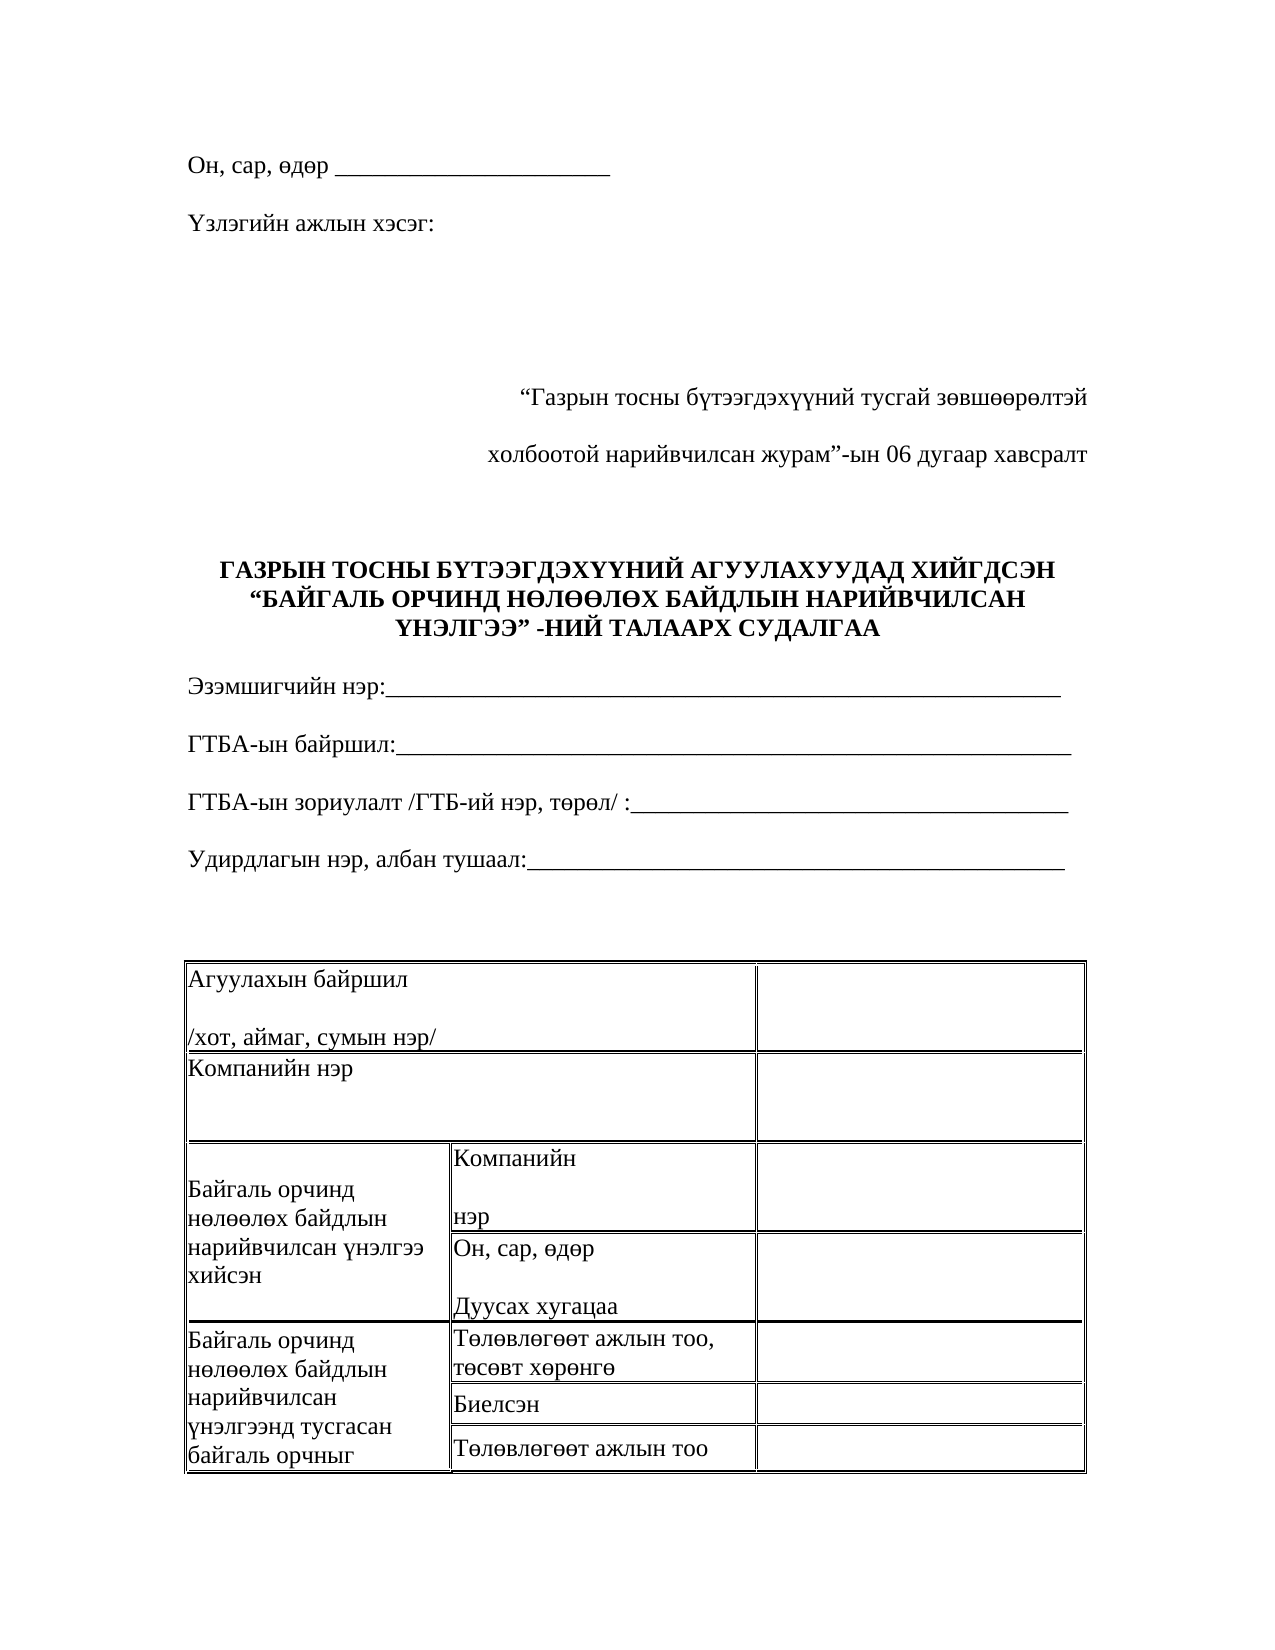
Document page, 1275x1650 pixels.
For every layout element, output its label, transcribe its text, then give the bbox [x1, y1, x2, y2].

text “Газрын тосны бүтээгдэхүүний тусгай зөвшөөрөлтэй [187, 382, 1087, 410]
table_cell Компанийн нэр [452, 1144, 755, 1230]
text Эзэмшигчийн нэр:______________________________________________________ [187, 671, 1087, 699]
table_cell [758, 1230, 1084, 1320]
table_cell Төлөвлөгөөт ажлын тоо, төсөвт хөрөнгө [452, 1323, 755, 1381]
text холбоотой нарийвчилсан журам”-ын 06 дугаар хавсралт [187, 439, 1087, 468]
table_header Агуулахын байршил /хот, аймаг, сумын нэр/ [187, 964, 757, 1050]
text Он, сар, өдөр ______________________ [187, 150, 1087, 179]
table_cell Байгаль орчинд нөлөөлөх байдлын нарийвчилсан үнэлгээ хийсэн [187, 1140, 449, 1320]
text ГТБА-ын зориулалт /ГТБ-ий нэр, төрөл/ :___________________________________ [187, 787, 1087, 815]
table_cell [758, 1320, 1084, 1381]
table_cell [758, 1050, 1084, 1140]
text Үзлэгийн ажлын хэсэг: [187, 208, 1087, 237]
table_header [757, 964, 1084, 1050]
table_cell [758, 1140, 1084, 1230]
text ГАЗРЫН ТОСНЫ БҮТЭЭГДЭХҮҮНИЙ АГУУЛАХУУДАД ХИЙГДСЭН “БАЙГАЛЬ ОРЧИНД НӨЛӨӨЛӨХ БАЙДЛЫН НАРИЙВЧИЛСАН ҮНЭЛГЭЭ” -НИЙ ТАЛААРХ СУДАЛГАА [187, 555, 1087, 642]
table_cell Байгаль орчинд нөлөөлөх байдлын нарийвчилсан үнэлгээнд тусгасан байгаль орчныг хамгаалах арга хэмжээний төлөвлөгөө, түүний биелэлтийн хэрэгжилт [187, 1320, 451, 1470]
text Удирдлагын нэр, албан тушаал:___________________________________________ [187, 844, 1087, 873]
table_cell Төлөвлөгөөт ажлын тоо [451, 1426, 757, 1470]
table_cell [757, 1423, 1084, 1470]
text ГТБА-ын байршил:______________________________________________________ [187, 729, 1087, 757]
table_cell Компанийн нэр [187, 1050, 755, 1140]
table_cell Он, сар, өдөр Дуусах хугацаа [452, 1234, 755, 1320]
table_cell [757, 1381, 1085, 1422]
table_cell Биелсэн [452, 1384, 755, 1422]
